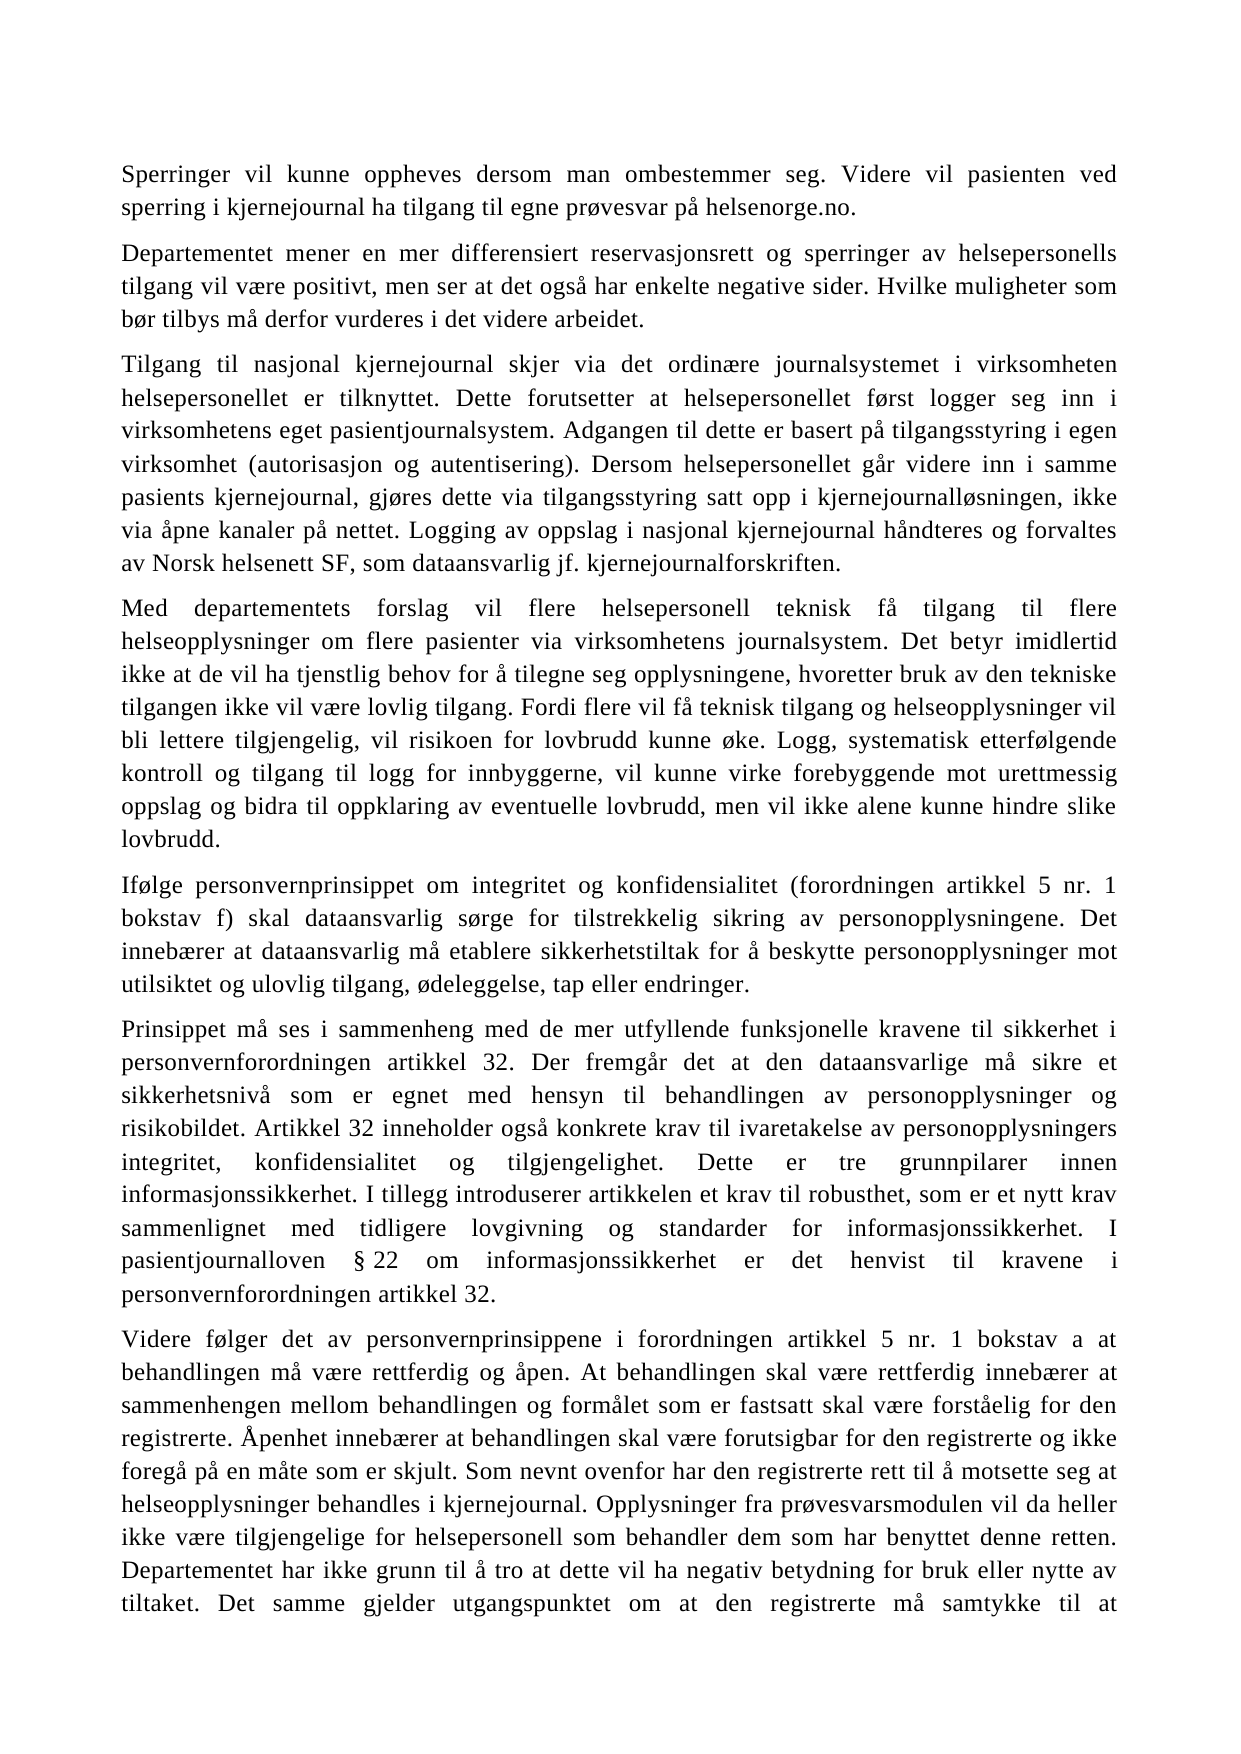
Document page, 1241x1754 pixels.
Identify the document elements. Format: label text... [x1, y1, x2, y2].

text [121, 1324, 1119, 1617]
text Med departementets forslag vil flere helsepersonell teknisk få tilgang til flere helseopplysninger om flere pasienter via virksomhetens journalsystem. Det betyr imidlertid ikke at de vil ha tjenstlig behov for å tilegne seg opplysningene, hvoretter bruk av den tekniske tilgangen ikke vil være lovlig tilgang. Fordi flere vil få teknisk tilgang og helseopplysninger vil bli lettere tilgjengelig, vil risikoen for lovbrudd kunne øke. Logg, systematisk etterfølgende kontroll og tilgang til logg for innbyggerne, vil kunne virke forebyggende mot urettmessig oppslag og bidra til oppklaring av eventuelle lovbrudd, men vil ikke alene kunne hindre slike lovbrudd. [121, 593, 1119, 853]
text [121, 159, 1119, 221]
text Tilgang til nasjonal kjernejournal skjer via det ordinære journalsystemet i virksomheten helsepersonellet er tilknyttet. Dette forutsetter at helsepersonellet først logger seg inn i virksomhetens eget pasientjournalsystem. Adgangen til dette er basert på tilgangsstyring i egen virksomhet (autorisasjon og autentisering). Dersom helsepersonellet går videre inn i samme pasients kjernejournal, gjøres dette via tilgangsstyring satt opp i kjernejournalløsningen, ikke via åpne kanaler på nettet. Logging av oppslag i nasjonal kjernejournal håndteres og forvaltes av Norsk helsenett SF, som dataansvarlig jf. kjernejournalforskriften. [121, 349, 1119, 576]
text Ifølge personvernprinsippet om integritet og konfidensialitet (forordningen artikkel 5 nr. 1 bokstav f) skal dataansvarlig sørge for tilstrekkelig sikring av personopplysningene. Det innebærer at dataansvarlig må etablere sikkerhetstiltak for å beskytte personopplysninger mot utilsiktet og ulovlig tilgang, ødeleggelse, tap eller endringer. [121, 870, 1119, 998]
text Departementet mener en mer differensiert reservasjonsrett og sperringer av helsepersonells tilgang vil være positivt, men ser at det også har enkelte negative sider. Hvilke muligheter som bør tilbys må derfor vurderes i det videre arbeidet. [121, 238, 1119, 333]
text Prinsippet må ses i sammenheng med de mer utfyllende funksjonelle kravene til sikkerhet i personvernforordningen artikkel 32. Der fremgår det at den dataansvarlige må sikre et sikkerhetsnivå som er egnet med hensyn til behandlingen av personopplysninger og risikobildet. Artikkel 32 inneholder også konkrete krav til ivaretakelse av personopplysningers integritet, konfidensialitet og tilgjengelighet. Dette er tre grunnpilarer innen informasjonssikkerhet. I tillegg introduserer artikkelen et krav til robusthet, som er et nytt krav sammenlignet med tidligere lovgivning og standarder for informasjonssikkerhet. I pasientjournalloven § 22 om informasjonssikkerhet er det henvist til kravene i personvernforordningen artikkel 32. [121, 1014, 1119, 1307]
